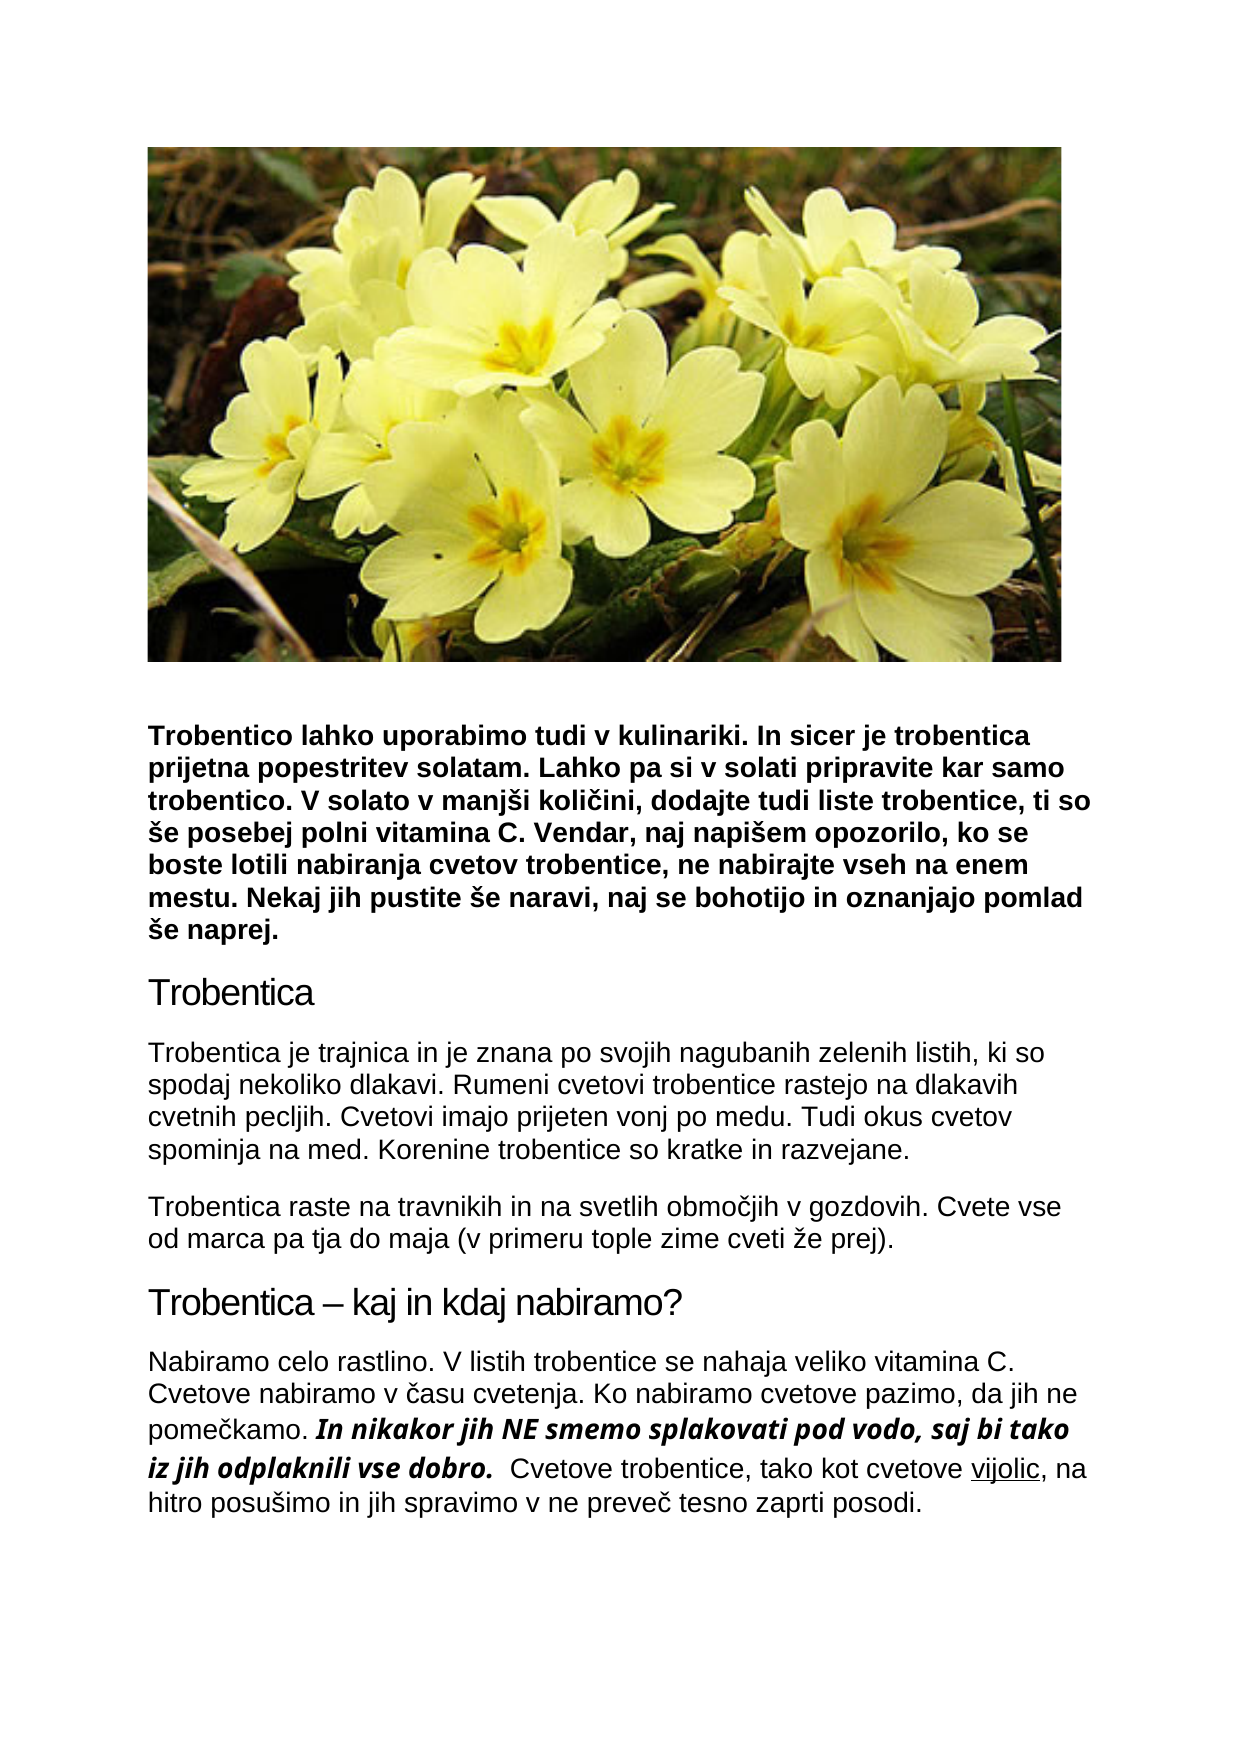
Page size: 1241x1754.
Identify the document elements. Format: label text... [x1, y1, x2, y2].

text Trobentica [148, 971, 1093, 1014]
picture [147, 147, 1062, 662]
text Trobentica – kaj in kdaj nabiramo? [148, 1280, 1093, 1323]
text Trobentica je trajnica in je znana po svojih nagubanih zelenih listih, ki so spodaj nekoliko dlakavi. Rumeni cvetovi trobentice rastejo na dlakavih cvetnih pecljih. Cvetovi imajo prijeten vonj po medu. Tudi okus cvetov spominja na med. Korenine trobentice so kratke in razvejane. [148, 1036, 1093, 1165]
text Nabiramo celo rastlino. V listih trobentice se nahaja veliko vitamina C. Cvetove nabiramo v času cvetenja. Ko nabiramo cvetove pazimo, da jih ne pomečkamo. In nikakor jih NE smemo splakovati pod vodo, saj bi tako iz jih odplaknili vse dobro. Cvetove trobentice, tako kot cvetove vijolic, na hitro posušimo in jih spravimo v ne preveč tesno zaprti posodi. [148, 1345, 1093, 1519]
text Trobentica raste na travnikih in na svetlih območjih v gozdovih. Cvete vse od marca pa tja do maja (v primeru tople zime cveti že prej). [148, 1190, 1093, 1255]
text Trobentico lahko uporabimo tudi v kulinariki. In sicer je trobentica prijetna popestritev solatam. Lahko pa si v solati pripravite kar samo trobentico. V solato v manjši količini, dodajte tudi liste trobentice, ti so še posebej polni vitamina C. Vendar, naj napišem opozorilo, ko se boste lotili nabiranja cvetov trobentice, ne nabirajte vseh na enem mestu. Nekaj jih pustite še naravi, naj se bohotijo in oznanjajo pomlad še naprej. [148, 719, 1093, 946]
